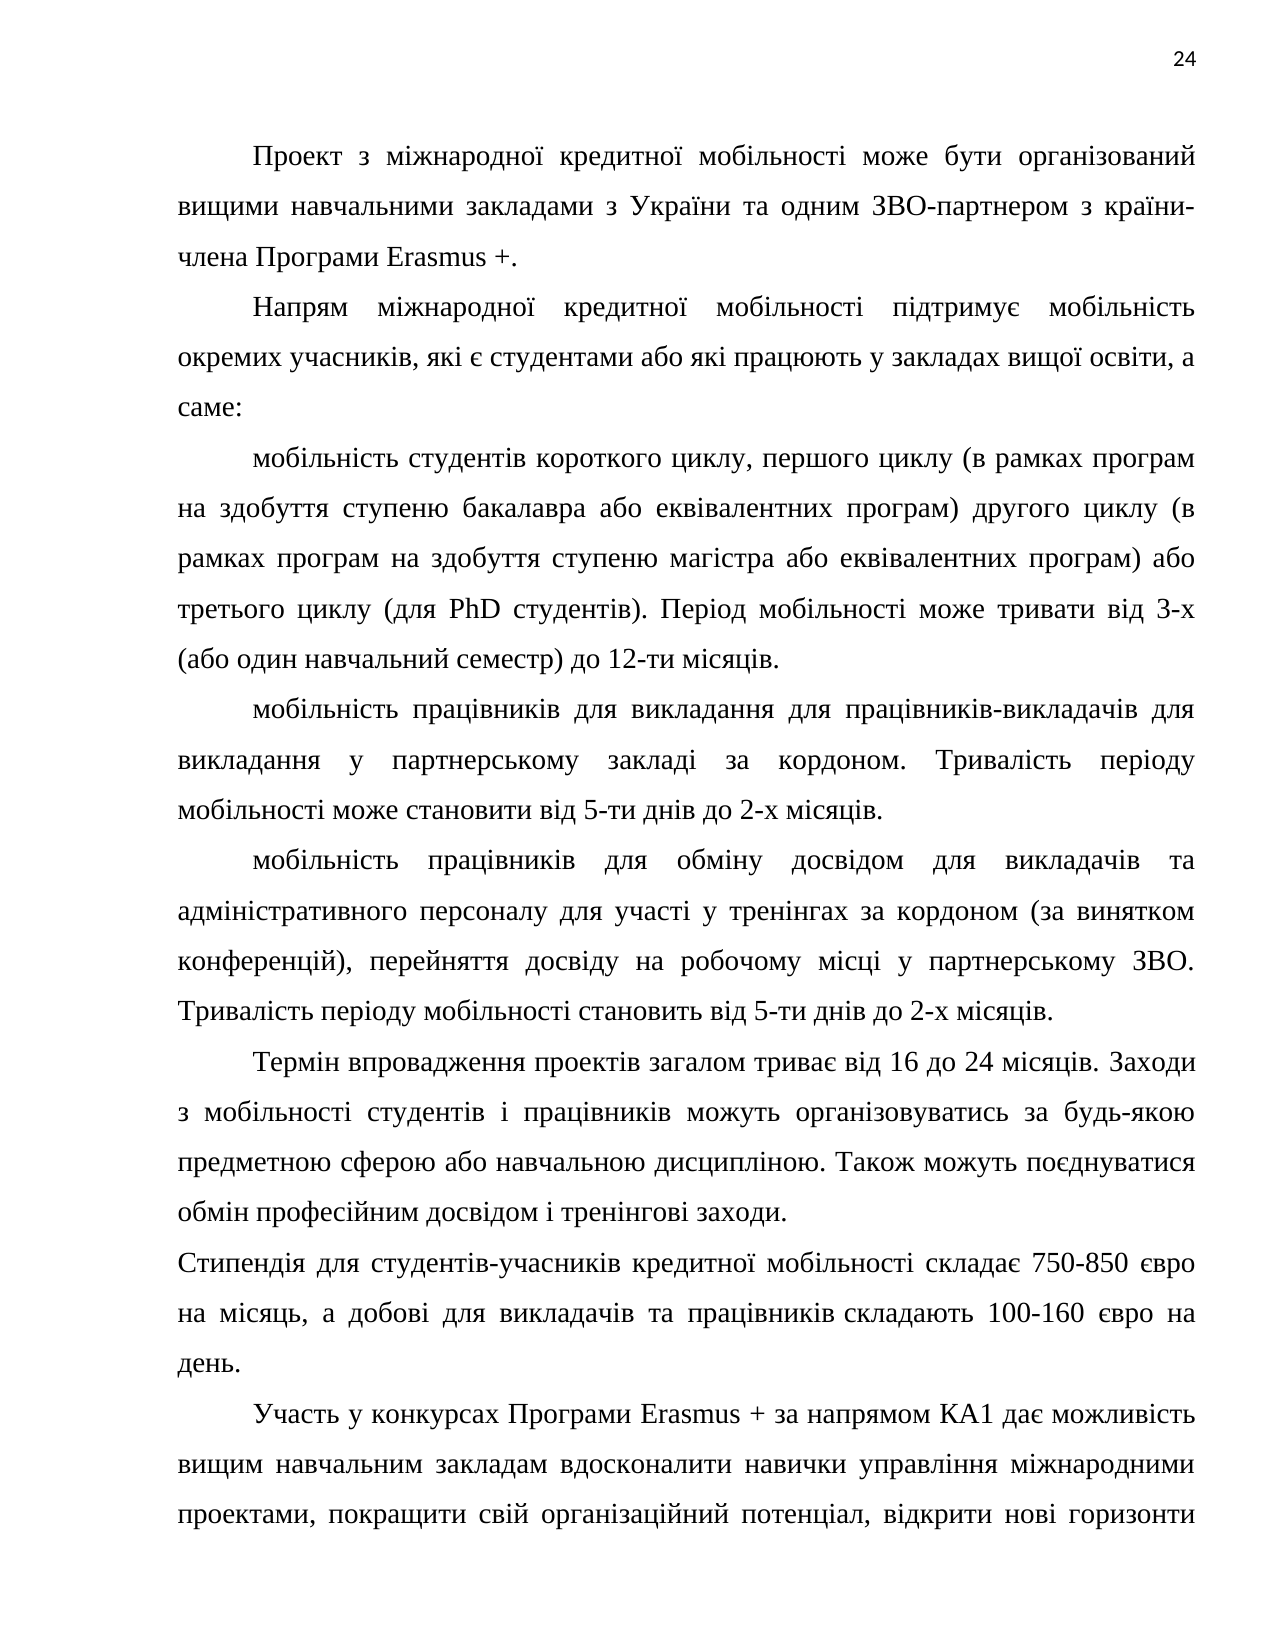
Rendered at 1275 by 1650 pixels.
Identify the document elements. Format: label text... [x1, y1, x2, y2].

text Напрям міжнародної кредитної мобільності підтримує мобільність окремих учасників, які є студентами або які працюють у закладах вищої освіти, а саме: [177, 289, 1196, 423]
text Проект з міжнародної кредитної мобільності може бути організований вищими навчальними закладами з України та одним ЗВО-партнером з країни-члена Програми Erasmus +. [177, 138, 1196, 272]
text Термін впровадження проектів загалом триває від 16 до 24 місяців. Заходи з мобільності студентів і працівників можуть організовуватись за будь-якою предметною сферою або навчальною дисципліною. Також можуть поєднуватися обмін професійним досвідом і тренінгові заходи. [177, 1044, 1196, 1228]
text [177, 1396, 1196, 1530]
text мобільність студентів короткого циклу, першого циклу (в рамках програм на здобуття ступеню бакалавра або еквівалентних програм) другого циклу (в рамках програм на здобуття ступеню магістра або еквівалентних програм) або третього циклу (для PhD студентів). Період мобільності може тривати від 3-х (або один навчальний семестр) до 12-ти місяців. [177, 440, 1196, 675]
text мобільність працівників для викладання для працівників-викладачів для викладання у партнерському закладі за кордоном. Тривалість періоду мобільності може становити від 5-ти днів до 2-х місяців. [177, 691, 1196, 826]
text Стипендія для студентів-учасників кредитної мобільності складає 750-850 євро на місяць, а добові для викладачів та працівників складають 100-160 євро на день. [177, 1245, 1196, 1379]
text мобільність працівників для обміну досвідом для викладачів та адміністративного персоналу для участі у тренінгах за кордоном (за винятком конференцій), перейняття досвіду на робочому місці у партнерському ЗВО. Тривалість періоду мобільності становить від 5-ти днів до 2-х місяців. [177, 842, 1196, 1027]
